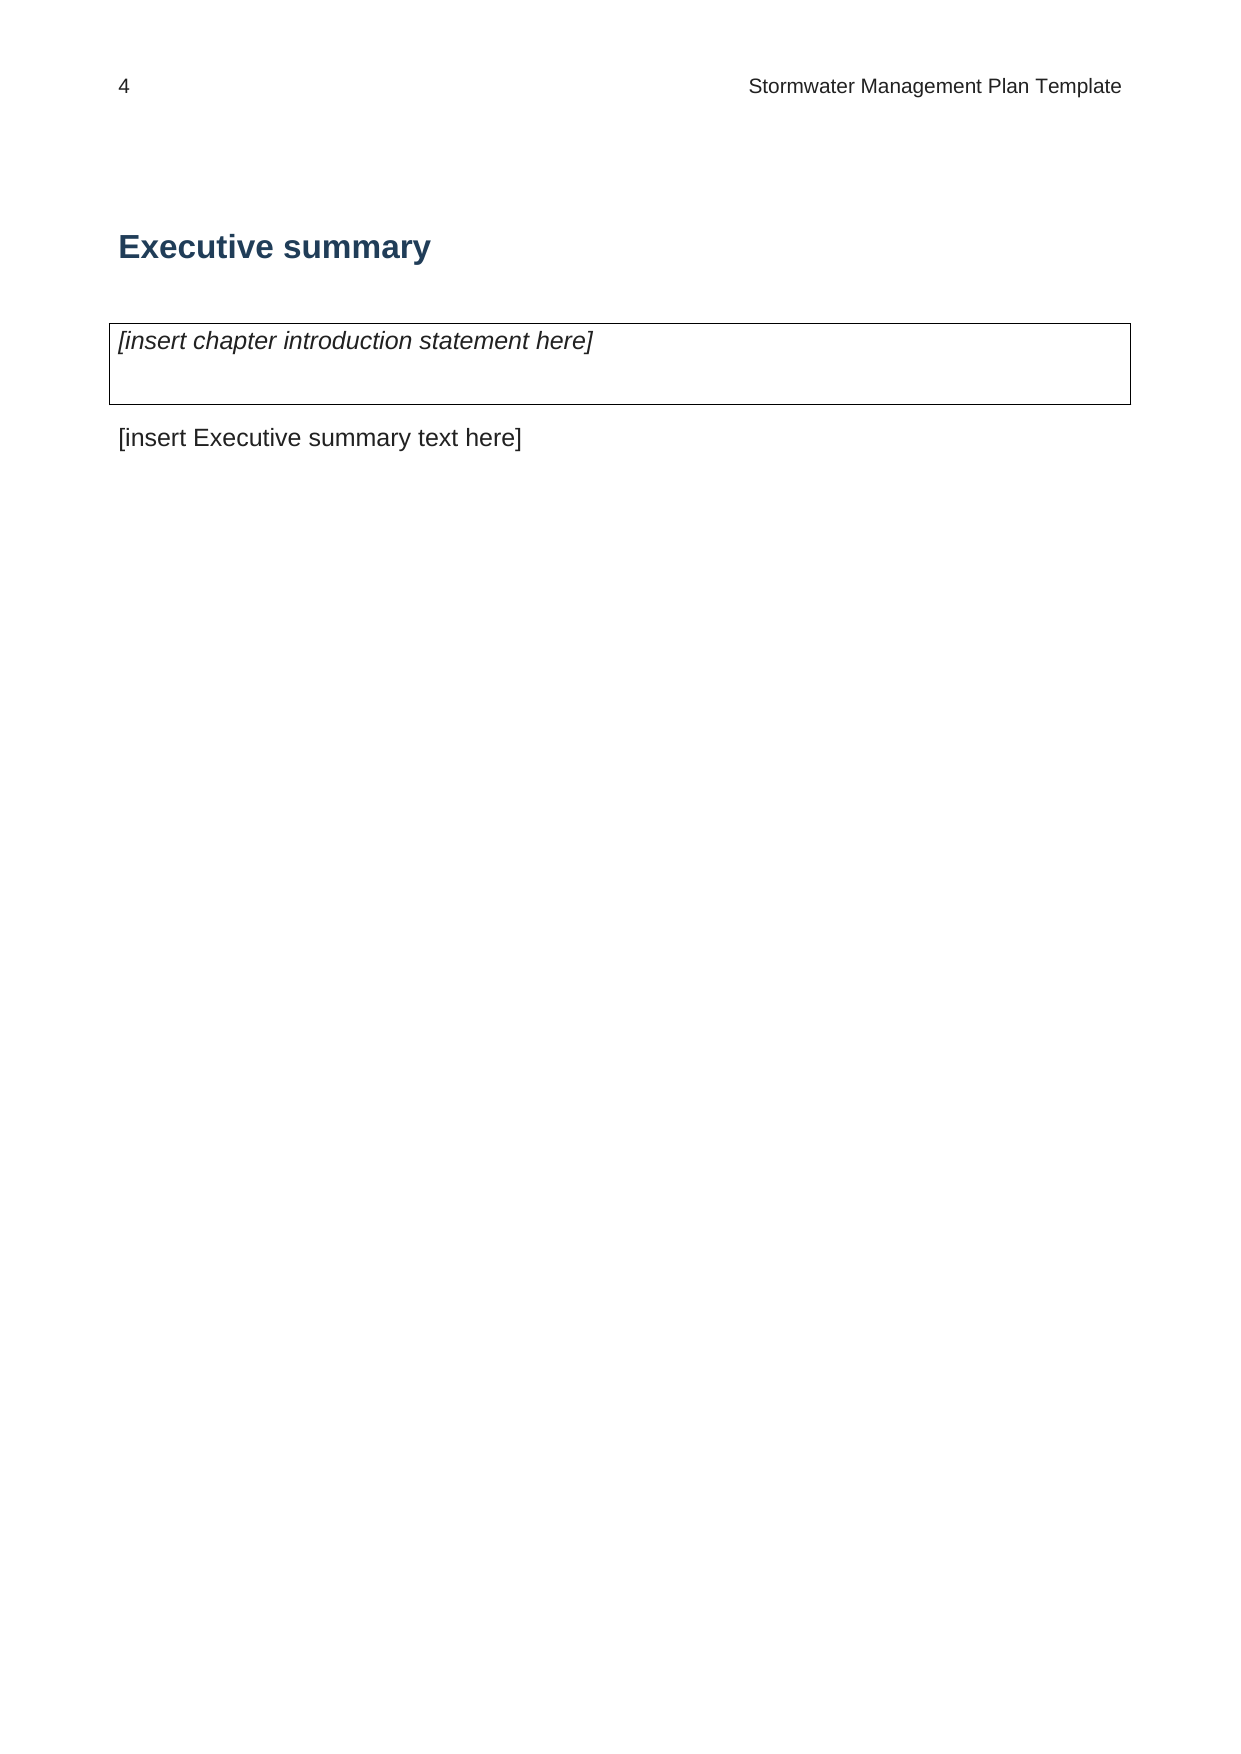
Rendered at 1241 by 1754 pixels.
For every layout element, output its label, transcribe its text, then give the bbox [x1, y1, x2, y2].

subtitle Executive summary [118, 227, 1122, 266]
text [insert chapter introduction statement here] [110, 324, 1130, 355]
text [insert Executive summary text here] [118, 423, 1122, 452]
